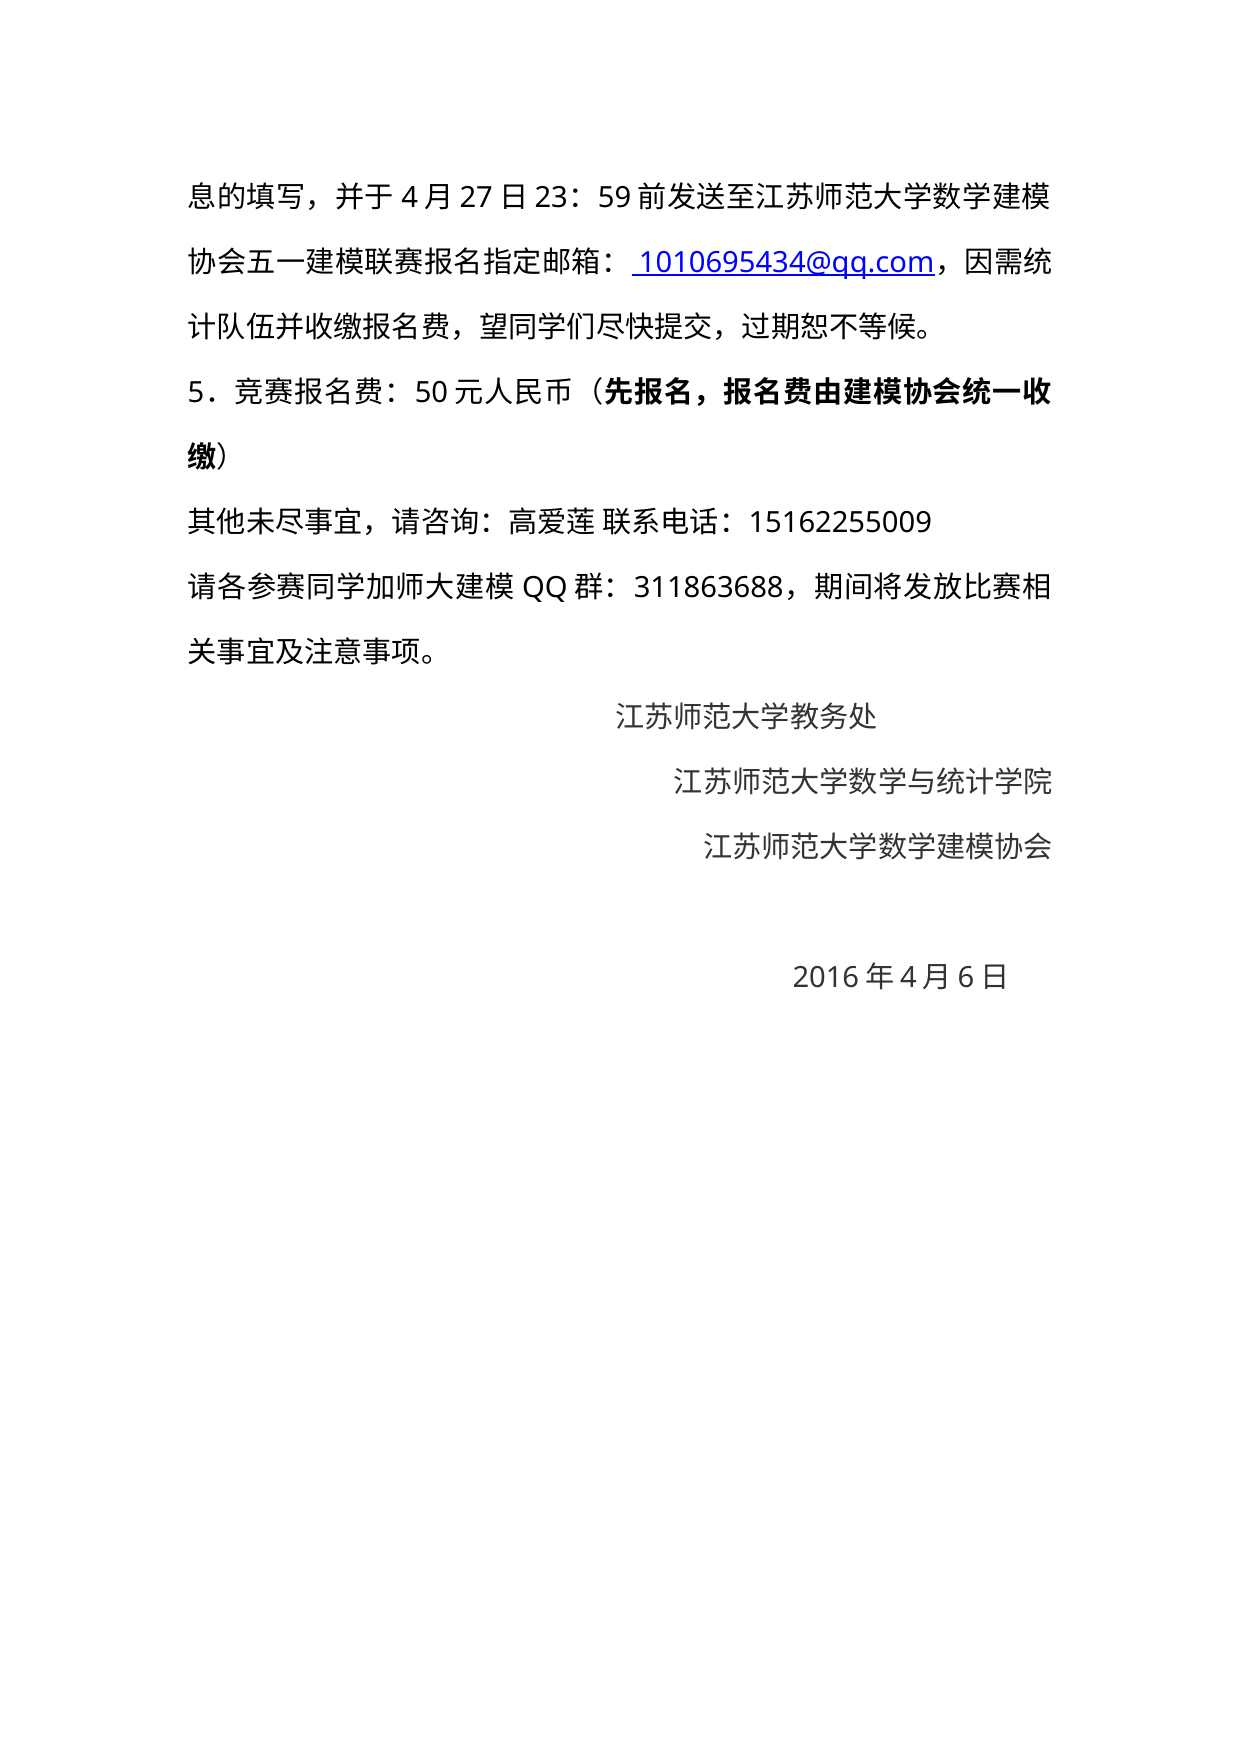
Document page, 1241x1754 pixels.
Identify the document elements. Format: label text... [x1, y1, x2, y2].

text 江苏师范大学数学建模协会 [187, 812, 1053, 877]
text 江苏师范大学数学与统计学院 [187, 747, 1053, 812]
text 其他未尽事宜，请咨询：高爱莲 联系电话：15162255009 [187, 487, 1053, 552]
text 5．竞赛报名费：50元人民币（先报名，报名费由建模协会统一收缴） [187, 357, 1053, 487]
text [187, 162, 1053, 357]
text 请各参赛同学加师大建模QQ群：311863688，期间将发放比赛相关事宜及注意事项。 [187, 552, 1053, 682]
text 江苏师范大学教务处 [187, 682, 1003, 747]
